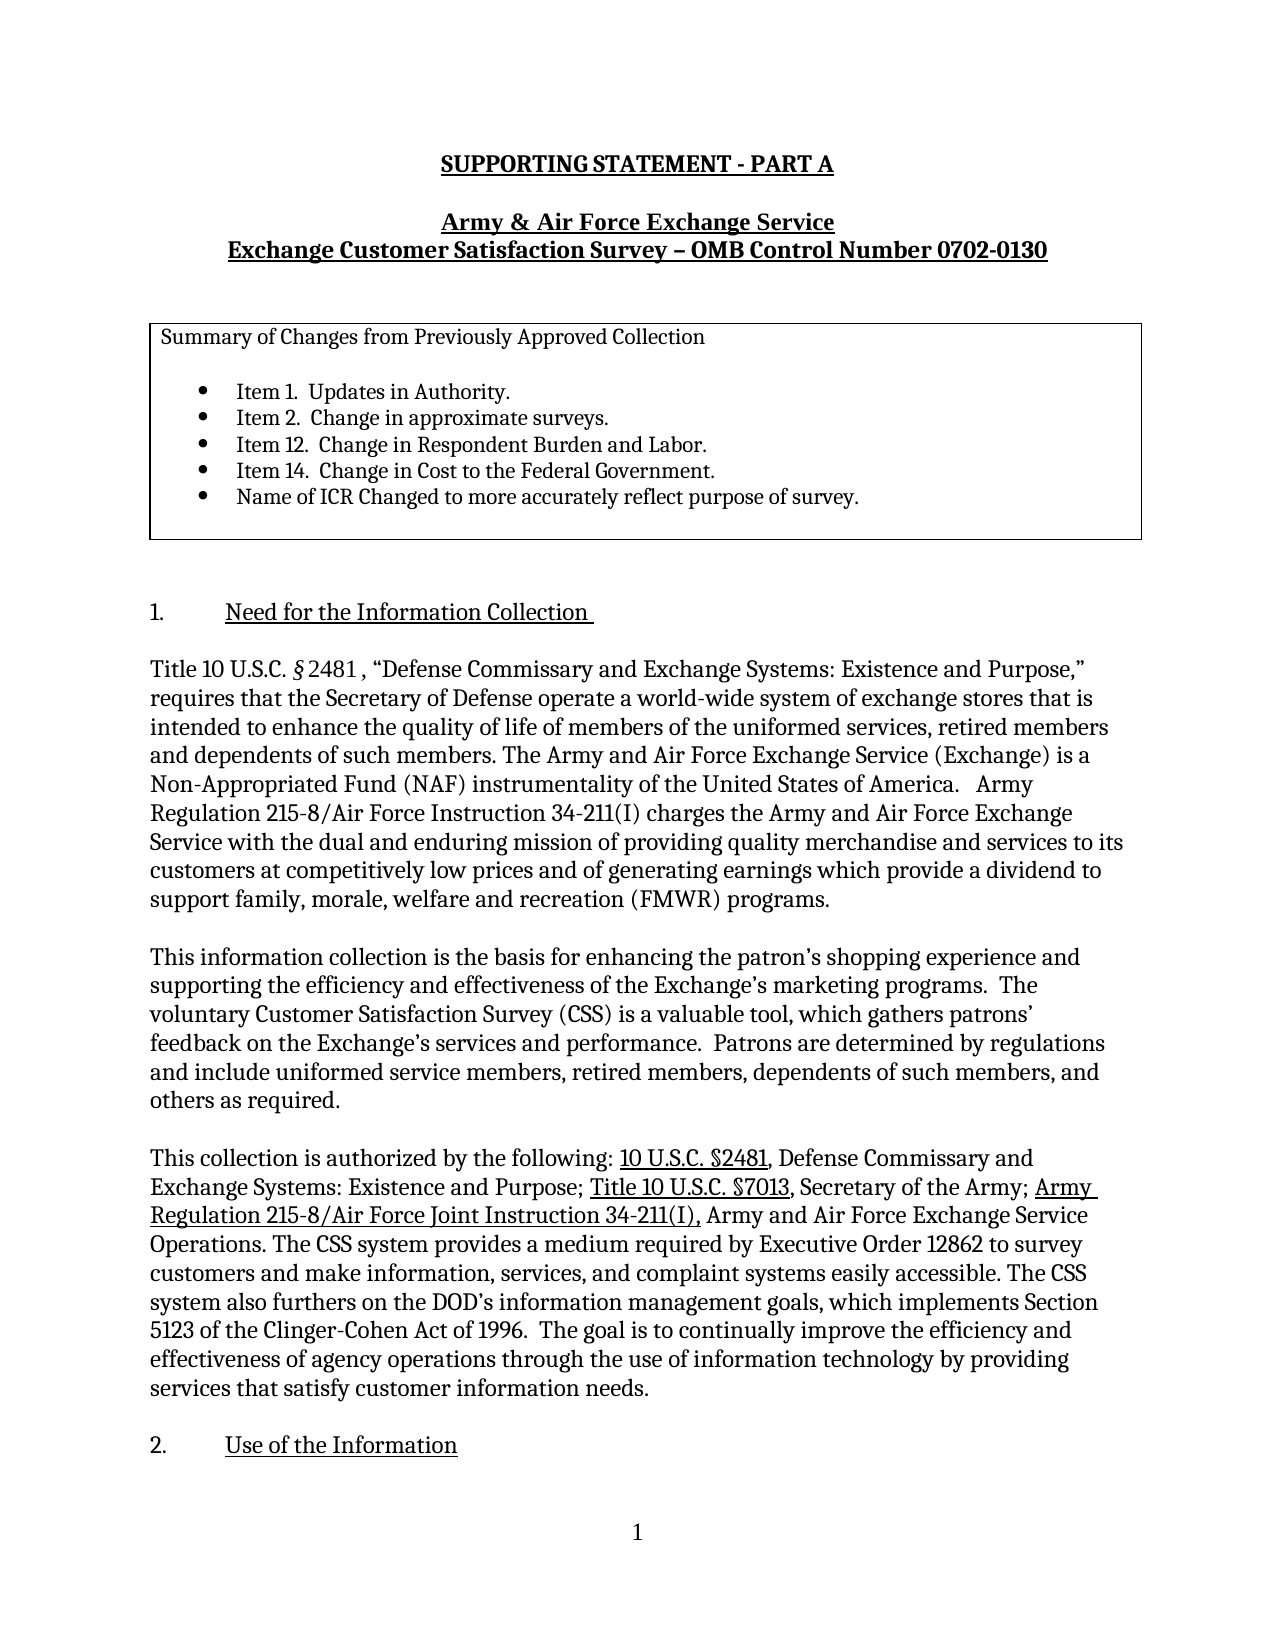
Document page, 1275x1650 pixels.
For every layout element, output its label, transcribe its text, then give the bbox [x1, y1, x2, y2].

text This information collection is the basis for enhancing the patron’s shopping experience and supporting the efficiency and effectiveness of the Exchange’s marketing programs. The voluntary Customer Satisfaction Survey (CSS) is a valuable tool, which gathers patrons’ feedback on the Exchange’s services and performance. Patrons are determined by regulations and include uniformed service members, retired members, dependents of such members, and others as required. [150, 943, 1125, 1115]
text This collection is authorized by the following: 10 U.S.C. §2481, Defense Commissary and Exchange Systems: Existence and Purpose; Title 10 U.S.C. §7013, Secretary of the Army; Army Regulation 215-8/Air Force Joint Instruction 34-211(I), Army and Air Force Exchange Service Operations. The CSS system provides a medium required by Executive Order 12862 to survey customers and make information, services, and complaint systems easily accessible. The CSS system also furthers on the DOD’s information management goals, which implements Section 5123 of the Clinger-Cohen Act of 1996. The goal is to continually improve the efficiency and effectiveness of agency operations through the use of information technology by providing services that satisfy customer information needs. [150, 1144, 1125, 1403]
table_header Summary of Changes from Previously Approved Collection Item 1. Updates in Authority. Item 2. Change in approximate surveys. Item 12. Change in Respondent Burden and Labor. Item 14. Change in Cost to the Federal Government. Name of ICR Changed to more accurately reflect purpose of survey. [151, 324, 1141, 539]
text SUPPORTING STATEMENT - PART A [150, 150, 1125, 179]
list Use of the Information [150, 1431, 1125, 1460]
text Title 10 U.S.C. “Defense Commissary and Exchange Systems: Existence and Purpose,” requires that the Secretary of Defense operate a world-wide system of exchange stores that is intended to enhance the quality of life of members of the uniformed services, retired members and dependents of such members. The Army and Air Force Exchange Service (Exchange) is a Non-Appropriated Fund (NAF) instrumentality of the United States of America. Army Regulation 215-8/Air Force Instruction 34-211(I) charges the Army and Air Force Exchange Service with the dual and enduring mission of providing quality merchandise and services to its customers at competitively low prices and of generating earnings which provide a dividend to support family, morale, welfare and recreation (FMWR) programs. [150, 655, 1125, 914]
list Need for the Information Collection [150, 598, 1125, 626]
text Exchange Customer Satisfaction Survey – OMB Control Number 0702-0130 [150, 236, 1125, 265]
text Army & Air Force Exchange Service [150, 207, 1125, 236]
